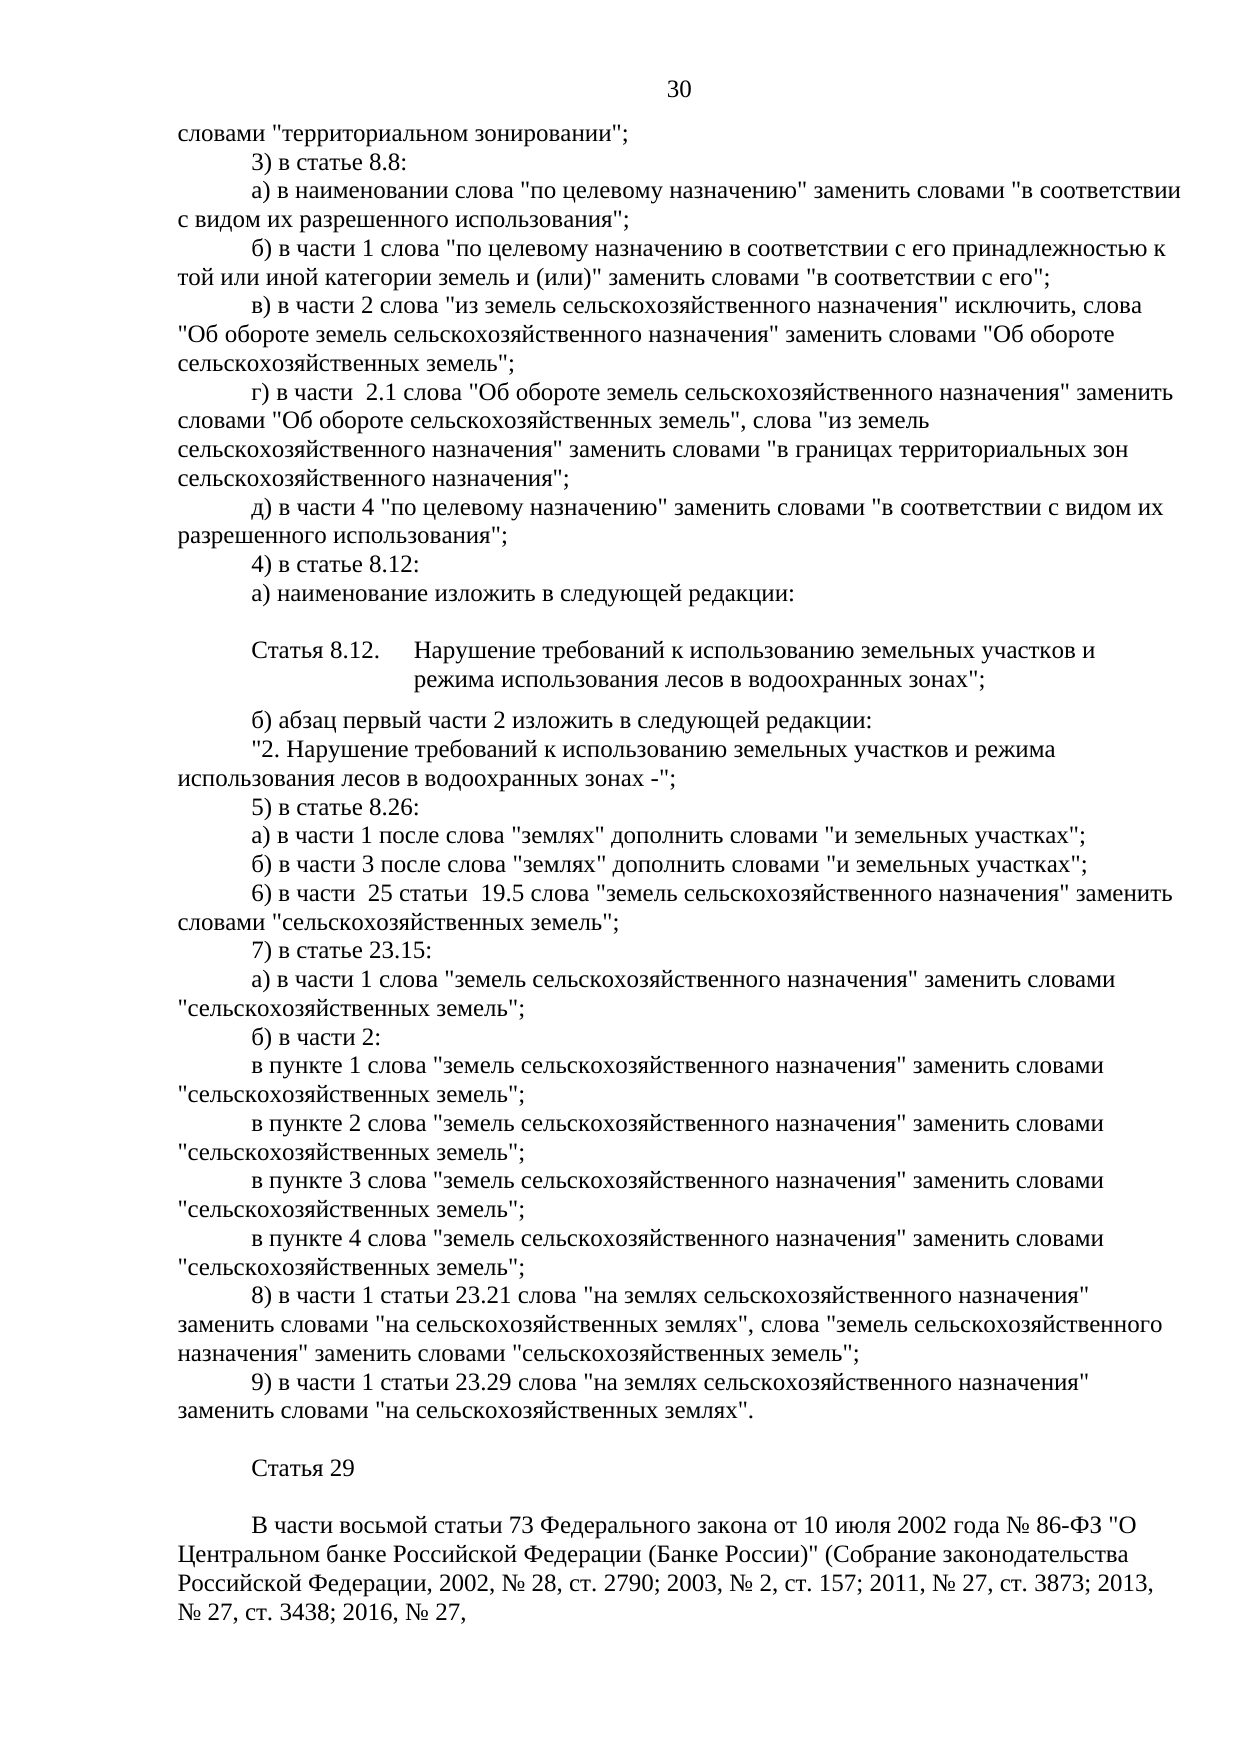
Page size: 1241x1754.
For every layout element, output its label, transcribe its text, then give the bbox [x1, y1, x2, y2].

text г) в части 2.1 слова "Об обороте земель сельскохозяйственного назначения" заменить словами "Об обороте сельскохозяйственных земель", слова "из земель сельскохозяйственного назначения" заменить словами "в границах территориальных зон сельскохозяйственного назначения"; [177, 377, 1181, 492]
text б) абзац первый части 2 изложить в следующей редакции: [177, 706, 1181, 734]
text Статья 29 [177, 1453, 1181, 1482]
text а) в части 1 слова "земель сельскохозяйственного назначения" заменить словами "сельскохозяйственных земель"; [177, 964, 1181, 1022]
text Статья 8.12. Нарушение требований к использованию земельных участков и режима использования лесов в водоохранных зонах"; [251, 636, 1181, 693]
text а) в наименовании слова "по целевому назначению" заменить словами "в соответствии с видом их разрешенного использования"; [177, 176, 1181, 233]
text 5) в статье 8.26: [177, 792, 1181, 821]
text 9) в части 1 статьи 23.29 слова "на землях сельскохозяйственного назначения" заменить словами "на сельскохозяйственных землях". [177, 1367, 1181, 1424]
text в) в части 2 слова "из земель сельскохозяйственного назначения" исключить, слова "Об обороте земель сельскохозяйственного назначения" заменить словами "Об обороте сельскохозяйственных земель"; [177, 291, 1181, 377]
text а) наименование изложить в следующей редакции: [177, 578, 1181, 607]
text 4) в статье 8.12: [177, 549, 1181, 578]
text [177, 1511, 1181, 1626]
text а) в части 1 после слова "землях" дополнить словами "и земельных участках"; [177, 821, 1181, 849]
text 7) в статье 23.15: [177, 936, 1181, 964]
text в пункте 1 слова "земель сельскохозяйственного назначения" заменить словами "сельскохозяйственных земель"; [177, 1051, 1181, 1108]
text б) в части 3 после слова "землях" дополнить словами "и земельных участках"; [177, 849, 1181, 878]
text в пункте 2 слова "земель сельскохозяйственного назначения" заменить словами "сельскохозяйственных земель"; [177, 1108, 1181, 1166]
text д) в части 4 "по целевому назначению" заменить словами "в соответствии с видом их разрешенного использования"; [177, 492, 1181, 549]
text б) в части 2: [177, 1022, 1181, 1051]
text б) в части 1 слова "по целевому назначению в соответствии с его принадлежностью к той или иной категории земель и (или)" заменить словами "в соответствии с его"; [177, 233, 1181, 291]
text 3) в статье 8.8: [177, 147, 1181, 176]
text 6) в части 25 статьи 19.5 слова "земель сельскохозяйственного назначения" заменить словами "сельскохозяйственных земель"; [177, 878, 1181, 936]
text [177, 118, 1181, 147]
text 8) в части 1 статьи 23.21 слова "на землях сельскохозяйственного назначения" заменить словами "на сельскохозяйственных землях", слова "земель сельскохозяйственного назначения" заменить словами "сельскохозяйственных земель"; [177, 1281, 1181, 1367]
text в пункте 4 слова "земель сельскохозяйственного назначения" заменить словами "сельскохозяйственных земель"; [177, 1223, 1181, 1281]
text в пункте 3 слова "земель сельскохозяйственного назначения" заменить словами "сельскохозяйственных земель"; [177, 1166, 1181, 1223]
text "2. Нарушение требований к использованию земельных участков и режима использования лесов в водоохранных зонах -"; [177, 734, 1181, 792]
